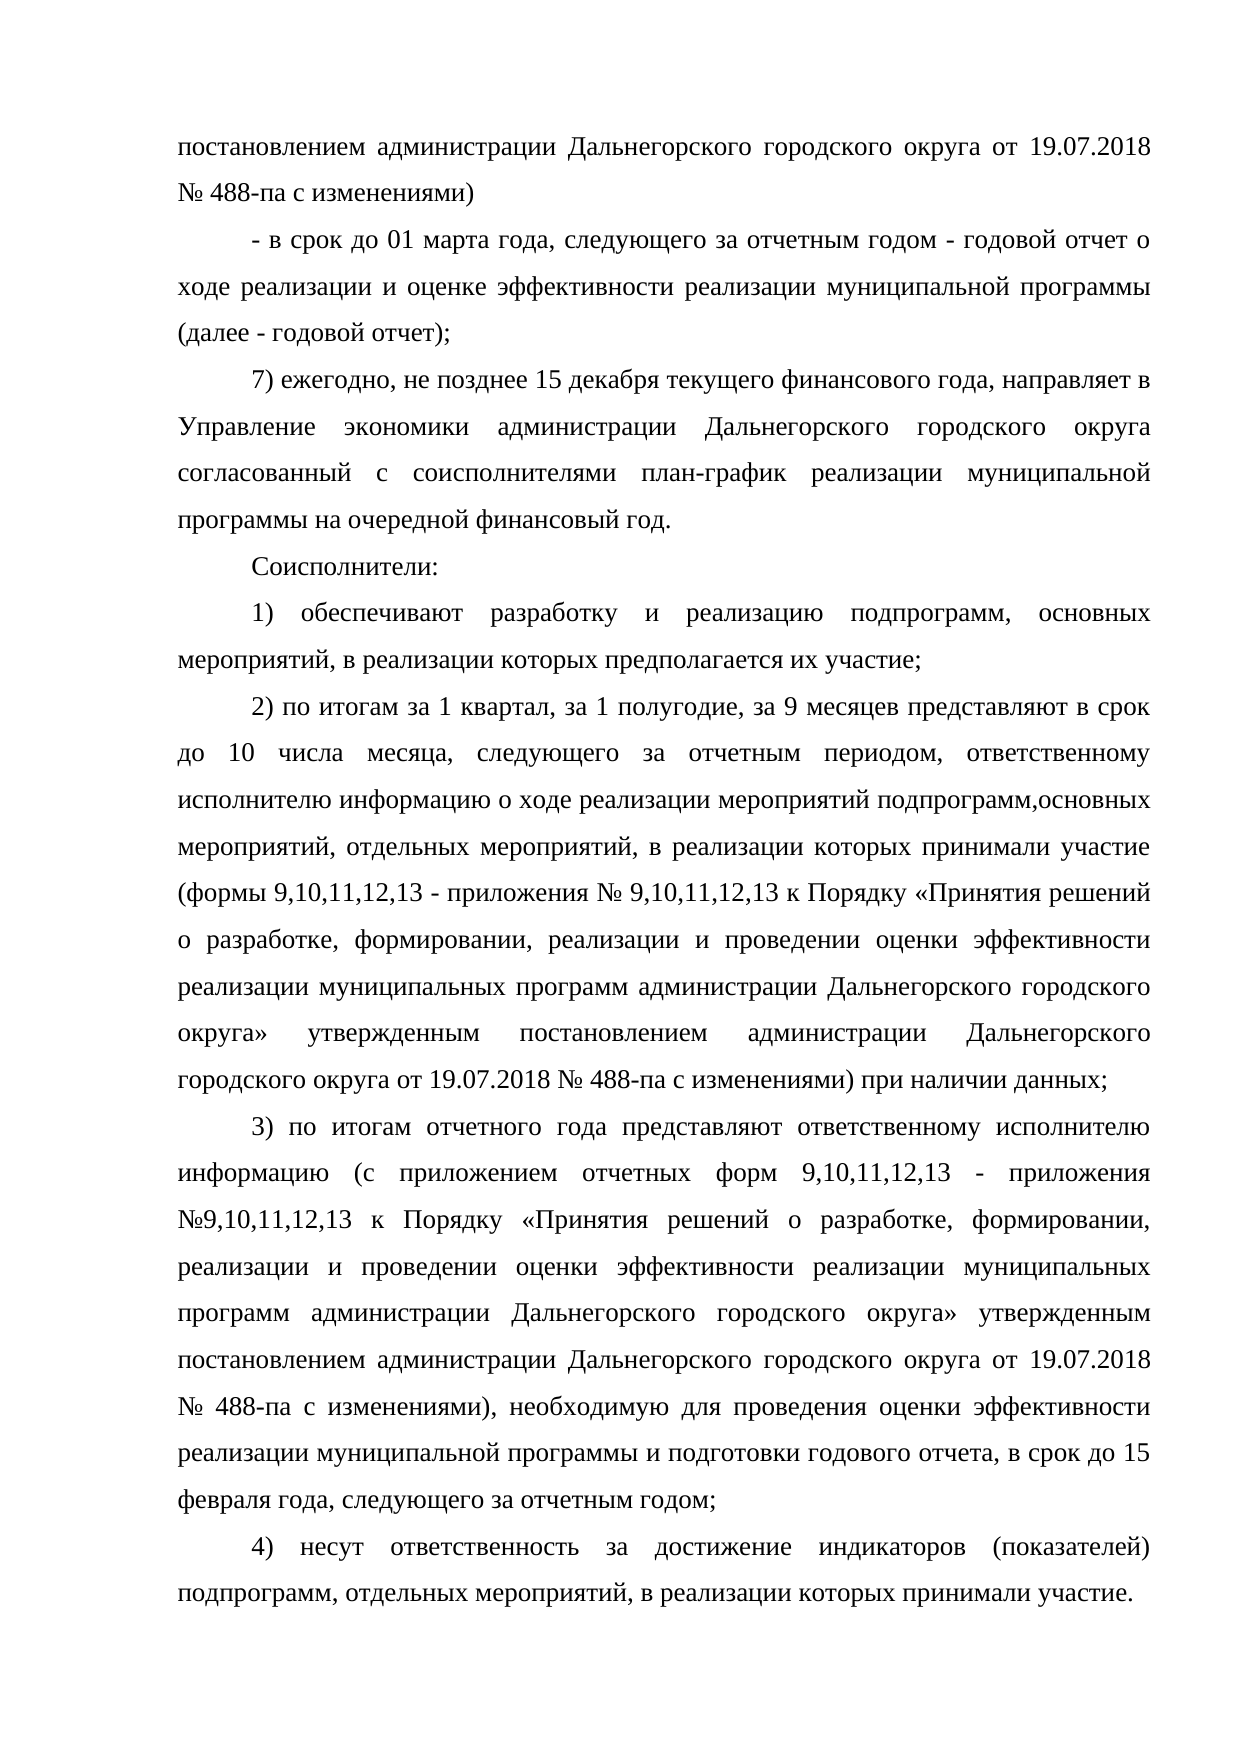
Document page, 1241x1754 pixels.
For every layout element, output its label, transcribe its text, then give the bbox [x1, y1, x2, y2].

text 4) несут ответственность за достижение индикаторов (показателей) подпрограмм, отдельных мероприятий, в реализации которых принимали участие. [177, 1530, 1152, 1608]
text 3) по итогам отчетного года представляют ответственному исполнителю информацию (с приложением отчетных форм 9,10,11,12,13 - приложения №9,10,11,12,13 к Порядку «Принятия решений о разработке, формировании, реализации и проведении оценки эффективности реализации муниципальных программ администрации Дальнегорского городского округа» утвержденным постановлением администрации Дальнегорского городского округа от 19.07.2018 № 488-па с изменениями), необходимую для проведения оценки эффективности реализации муниципальной программы и подготовки годового отчета, в срок до 15 февраля года, следующего за отчетным годом; [177, 1110, 1152, 1514]
text 1) обеспечивают разработку и реализацию подпрограмм, основных мероприятий, в реализации которых предполагается их участие; [177, 596, 1152, 674]
text - в срок до 01 марта года, следующего за отчетным годом - годовой отчет о ходе реализации и оценке эффективности реализации муниципальной программы (далее - годовой отчет); [177, 223, 1152, 348]
text Соисполнители: [177, 550, 1152, 581]
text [177, 130, 1152, 208]
text 2) по итогам за 1 квартал, за 1 полугодие, за 9 месяцев представляют в срок до 10 числа месяца, следующего за отчетным периодом, ответственному исполнителю информацию о ходе реализации мероприятий подпрограмм,основных мероприятий, отдельных мероприятий, в реализации которых принимали участие (формы 9,10,11,12,13 - приложения № 9,10,11,12,13 к Порядку «Принятия решений о разработке, формировании, реализации и проведении оценки эффективности реализации муниципальных программ администрации Дальнегорского городского округа» утвержденным постановлением администрации Дальнегорского городского округа от 19.07.2018 № 488-па с изменениями) при наличии данных; [177, 690, 1152, 1094]
text 7) ежегодно, не позднее 15 декабря текущего финансового года, направляет в Управление экономики администрации Дальнегорского городского округа согласованный с соисполнителями план-график реализации муниципальной программы на очередной финансовый год. [177, 363, 1152, 534]
